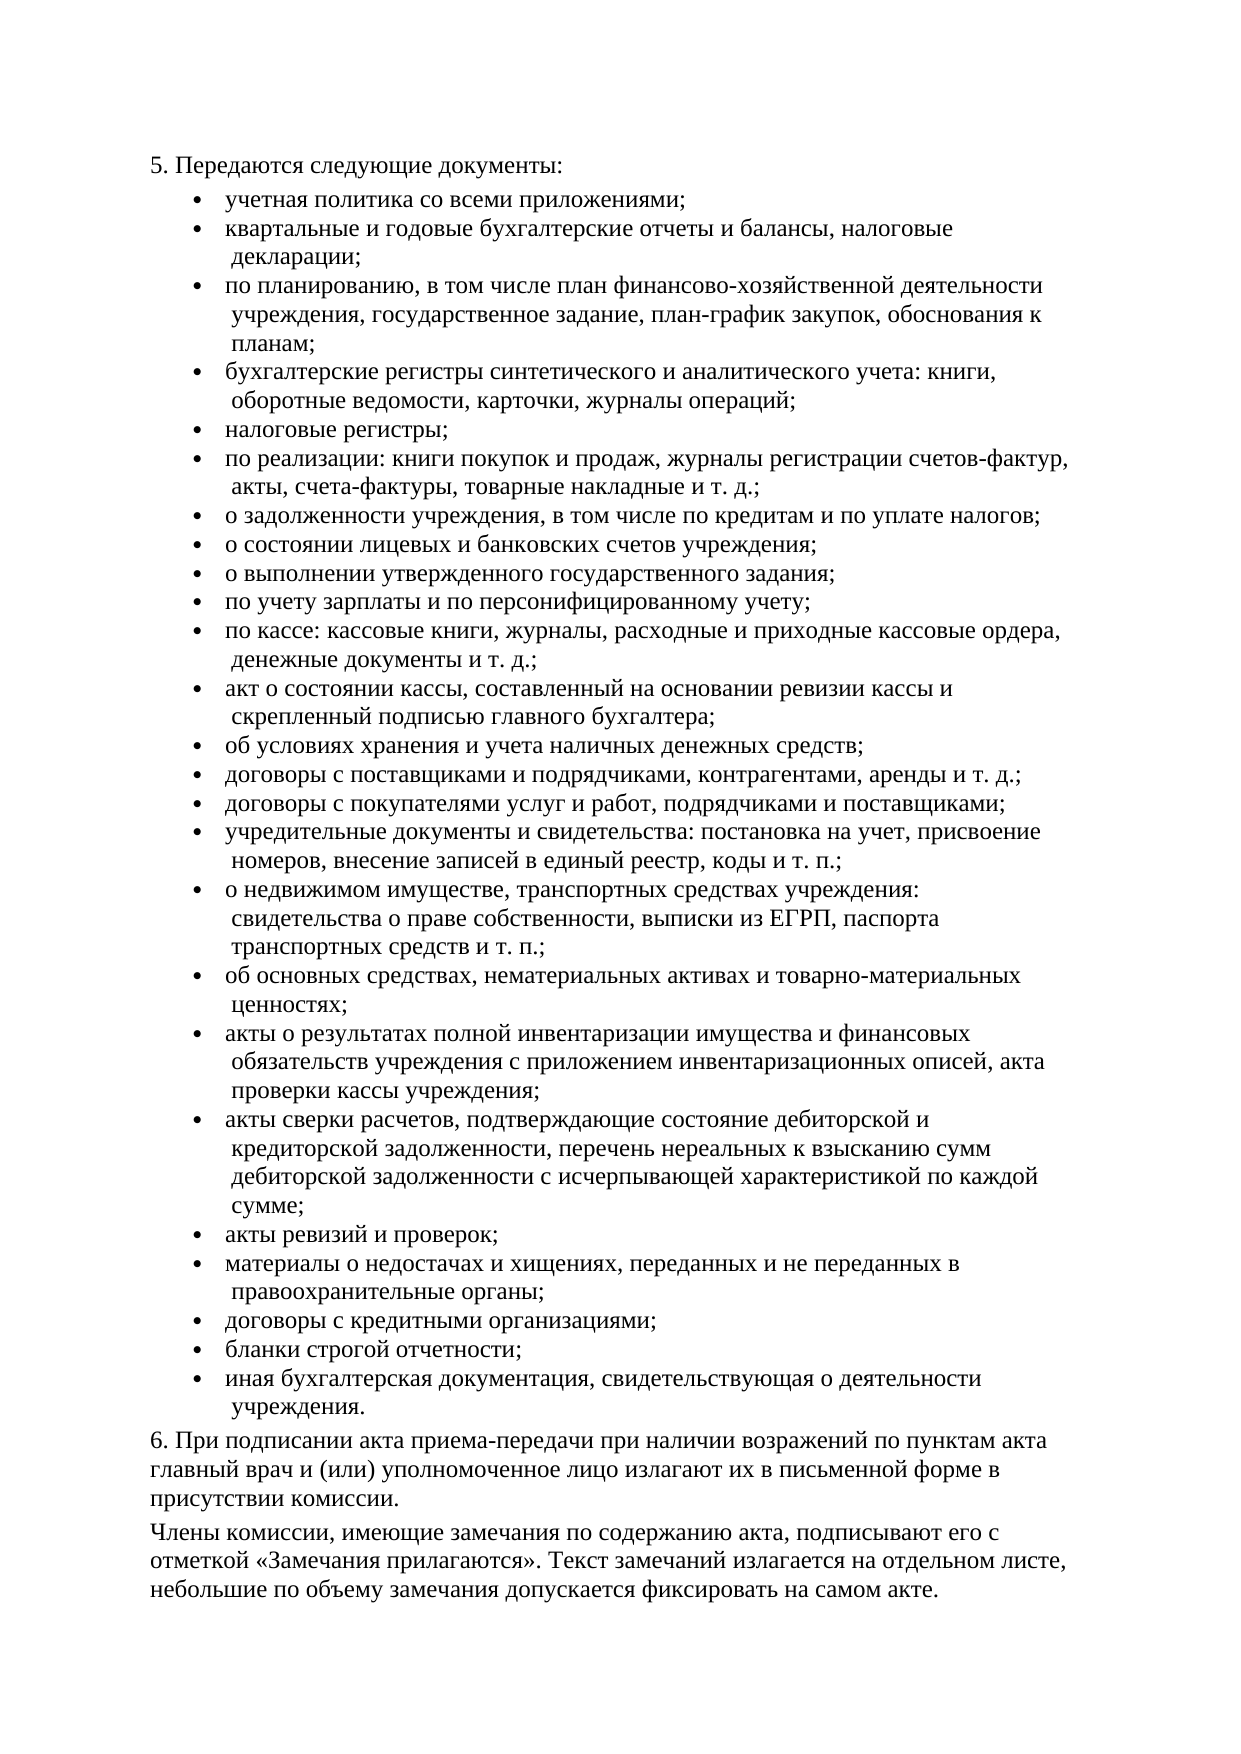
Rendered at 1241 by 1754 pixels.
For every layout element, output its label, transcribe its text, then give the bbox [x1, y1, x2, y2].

list договоры с покупателями услуг и работ, подрядчиками и поставщиками; [194, 788, 1071, 816]
list о выполнении утвержденного государственного задания; [194, 558, 1071, 586]
text 5. Передаются следующие документы: [150, 150, 1090, 179]
list по реализации: книги покупок и продаж, журналы регистрации счетов-фактур, акты, счета-фактуры, товарные накладные и т. д.; [194, 443, 1071, 500]
list учетная политика со всеми приложениями; [194, 184, 1071, 213]
list о задолженности учреждения, в том числе по кредитам и по уплате налогов; [194, 500, 1071, 529]
list учредительные документы и свидетельства: постановка на учет, присвоение номеров, внесение записей в единый реестр, коды и т. п.; [194, 816, 1071, 874]
list о недвижимом имуществе, транспортных средствах учреждения: свидетельства о праве собственности, выписки из ЕГРП, паспорта транспортных средств и т. п.; [194, 874, 1071, 960]
list материалы о недостачах и хищениях, переданных и не переданных в правоохранительные органы; [194, 1248, 1071, 1305]
list квартальные и годовые бухгалтерские отчеты и балансы, налоговые декларации; [194, 213, 1071, 270]
list договоры с кредитными организациями; [194, 1305, 1071, 1334]
text 6. При подписании акта приема-передачи при наличии возражений по пунктам акта главный врач и (или) уполномоченное лицо излагают их в письменной форме в присутствии комиссии. [150, 1430, 1090, 1517]
list акт о состоянии кассы, составленный на основании ревизии кассы и скрепленный подписью главного бухгалтера; [194, 673, 1071, 730]
list об основных средствах, нематериальных активах и товарно-материальных ценностях; [194, 960, 1071, 1018]
list по планированию, в том числе план финансово-хозяйственной деятельности учреждения, государственное задание, план-график закупок, обоснования к планам; [194, 270, 1071, 356]
list о состоянии лицевых и банковских счетов учреждения; [194, 529, 1071, 558]
list по кассе: кассовые книги, журналы, расходные и приходные кассовые ордера, денежные документы и т. д.; [194, 615, 1071, 673]
list бланки строгой отчетности; [194, 1334, 1071, 1363]
list договоры с поставщиками и подрядчиками, контрагентами, аренды и т. д.; [194, 759, 1071, 788]
list акты о результатах полной инвентаризации имущества и финансовых обязательств учреждения с приложением инвентаризационных описей, акта проверки кассы учреждения; [194, 1018, 1071, 1104]
list акты ревизий и проверок; [194, 1219, 1071, 1248]
list по учету зарплаты и по персонифицированному учету; [194, 586, 1071, 615]
list налоговые регистры; [194, 414, 1071, 443]
list акты сверки расчетов, подтверждающие состояние дебиторской и кредиторской задолженности, перечень нереальных к взысканию сумм дебиторской задолженности с исчерпывающей характеристикой по каждой сумме; [194, 1104, 1071, 1219]
list об условиях хранения и учета наличных денежных средств; [194, 730, 1071, 759]
list бухгалтерские регистры синтетического и аналитического учета: книги, оборотные ведомости, карточки, журналы операций; [194, 356, 1071, 414]
list иная бухгалтерская документация, свидетельствующая о деятельности учреждения. [194, 1368, 1071, 1425]
